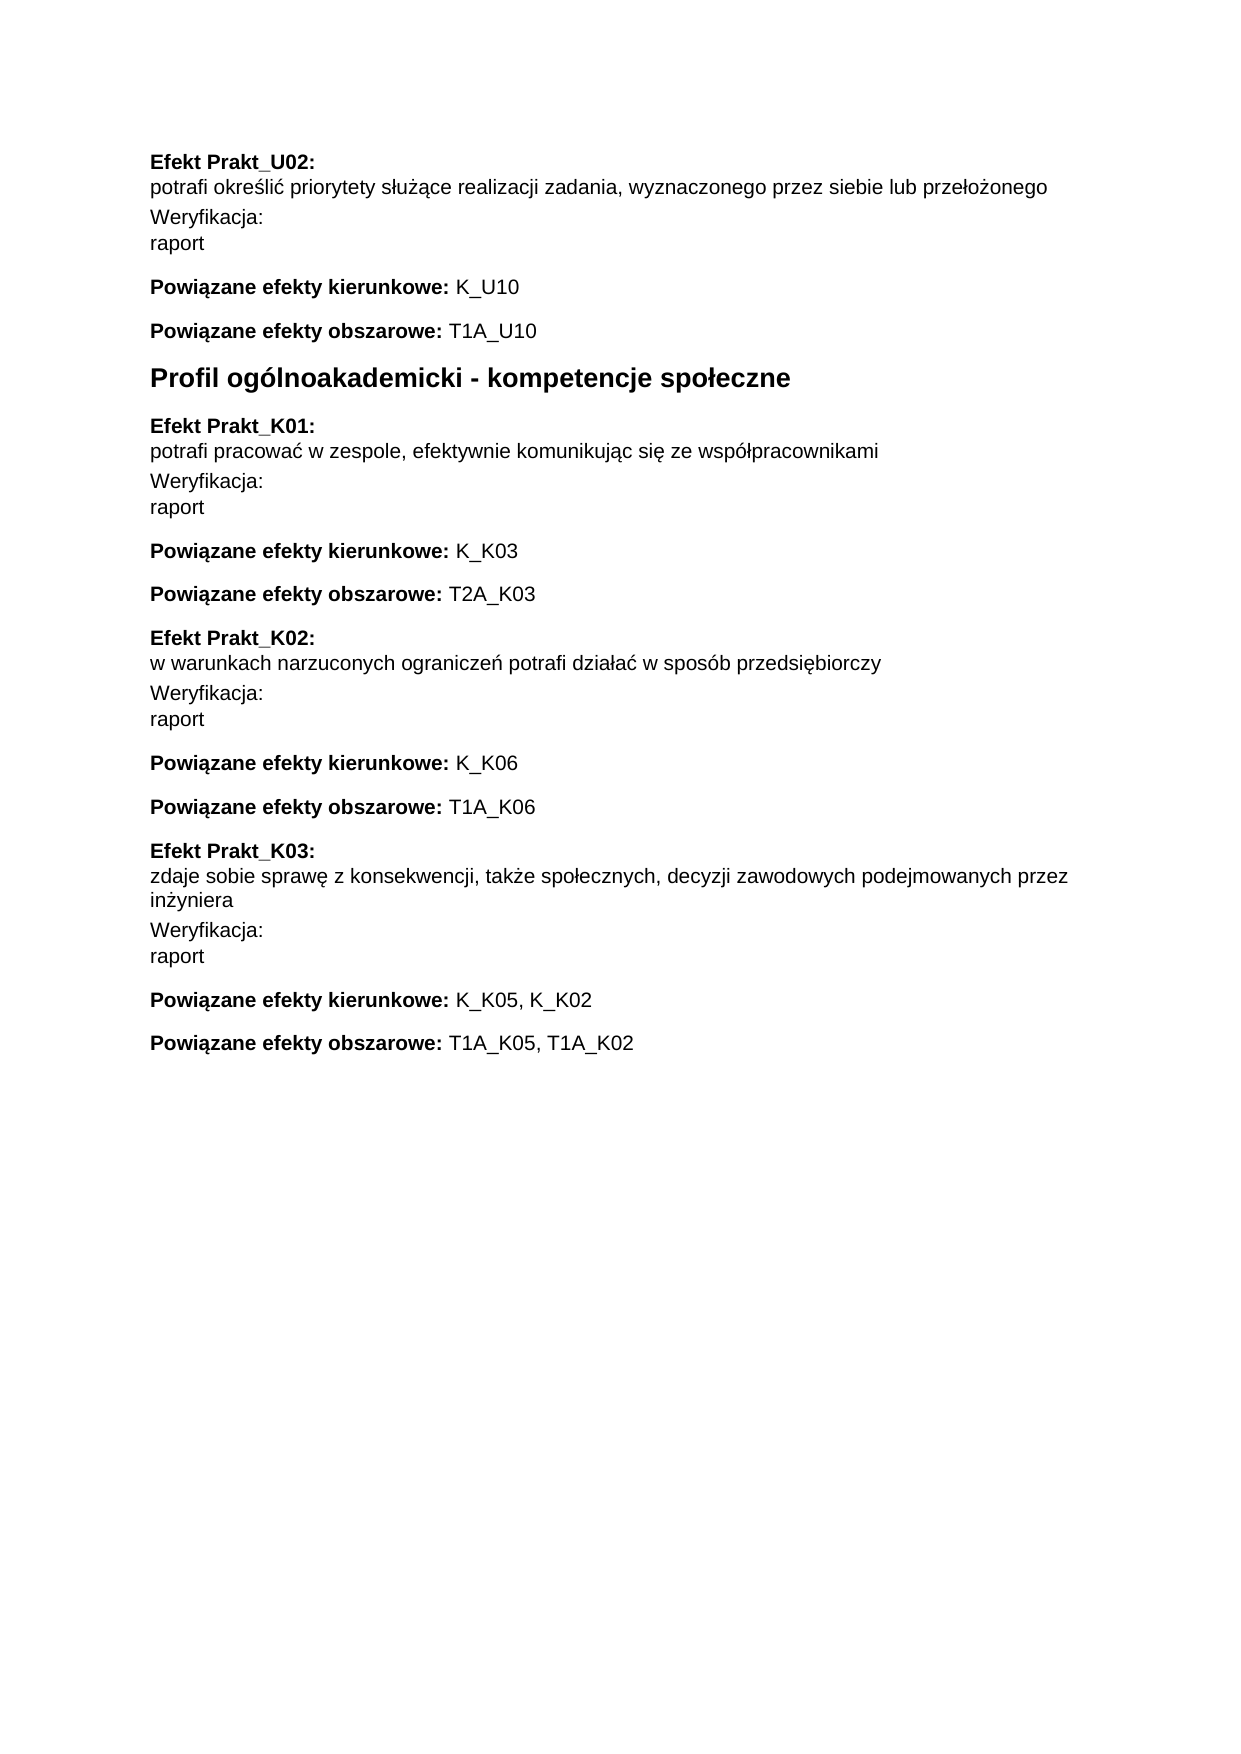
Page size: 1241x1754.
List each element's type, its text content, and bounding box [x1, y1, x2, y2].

text Powiązane efekty obszarowe: T1A_K06 [150, 795, 1090, 819]
text Weryfikacja: [150, 918, 1090, 942]
text zdaje sobie sprawę z konsekwencji, także społecznych, decyzji zawodowych podejmowanych przez inżyniera [150, 863, 1090, 911]
text Efekt Prakt_K02: [150, 626, 1090, 650]
text Powiązane efekty kierunkowe: K_K06 [150, 751, 1090, 775]
text Efekt Prakt_U02: [150, 150, 1090, 174]
text raport [150, 707, 1090, 731]
text Weryfikacja: [150, 681, 1090, 705]
text Efekt Prakt_K03: [150, 838, 1090, 862]
text Powiązane efekty obszarowe: T2A_K03 [150, 582, 1090, 606]
text Weryfikacja: [150, 205, 1090, 229]
text Powiązane efekty kierunkowe: K_K03 [150, 538, 1090, 562]
text potrafi pracować w zespole, efektywnie komunikując się ze współpracownikami [150, 438, 1090, 462]
text Efekt Prakt_K01: [150, 413, 1090, 437]
text Powiązane efekty obszarowe: T1A_U10 [150, 319, 1090, 343]
text w warunkach narzuconych ograniczeń potrafi działać w sposób przedsiębiorczy [150, 651, 1090, 675]
text raport [150, 944, 1090, 968]
text Powiązane efekty kierunkowe: K_U10 [150, 275, 1090, 299]
text raport [150, 231, 1090, 255]
text Powiązane efekty obszarowe: T1A_K05, T1A_K02 [150, 1031, 1090, 1055]
text Powiązane efekty kierunkowe: K_K05, K_K02 [150, 987, 1090, 1011]
text raport [150, 495, 1090, 519]
text potrafi określić priorytety służące realizacji zadania, wyznaczonego przez siebie lub przełożonego [150, 175, 1090, 199]
text Weryfikacja: [150, 469, 1090, 493]
subtitle Profil ogólnoakademicki - kompetencje społeczne [150, 362, 1090, 394]
